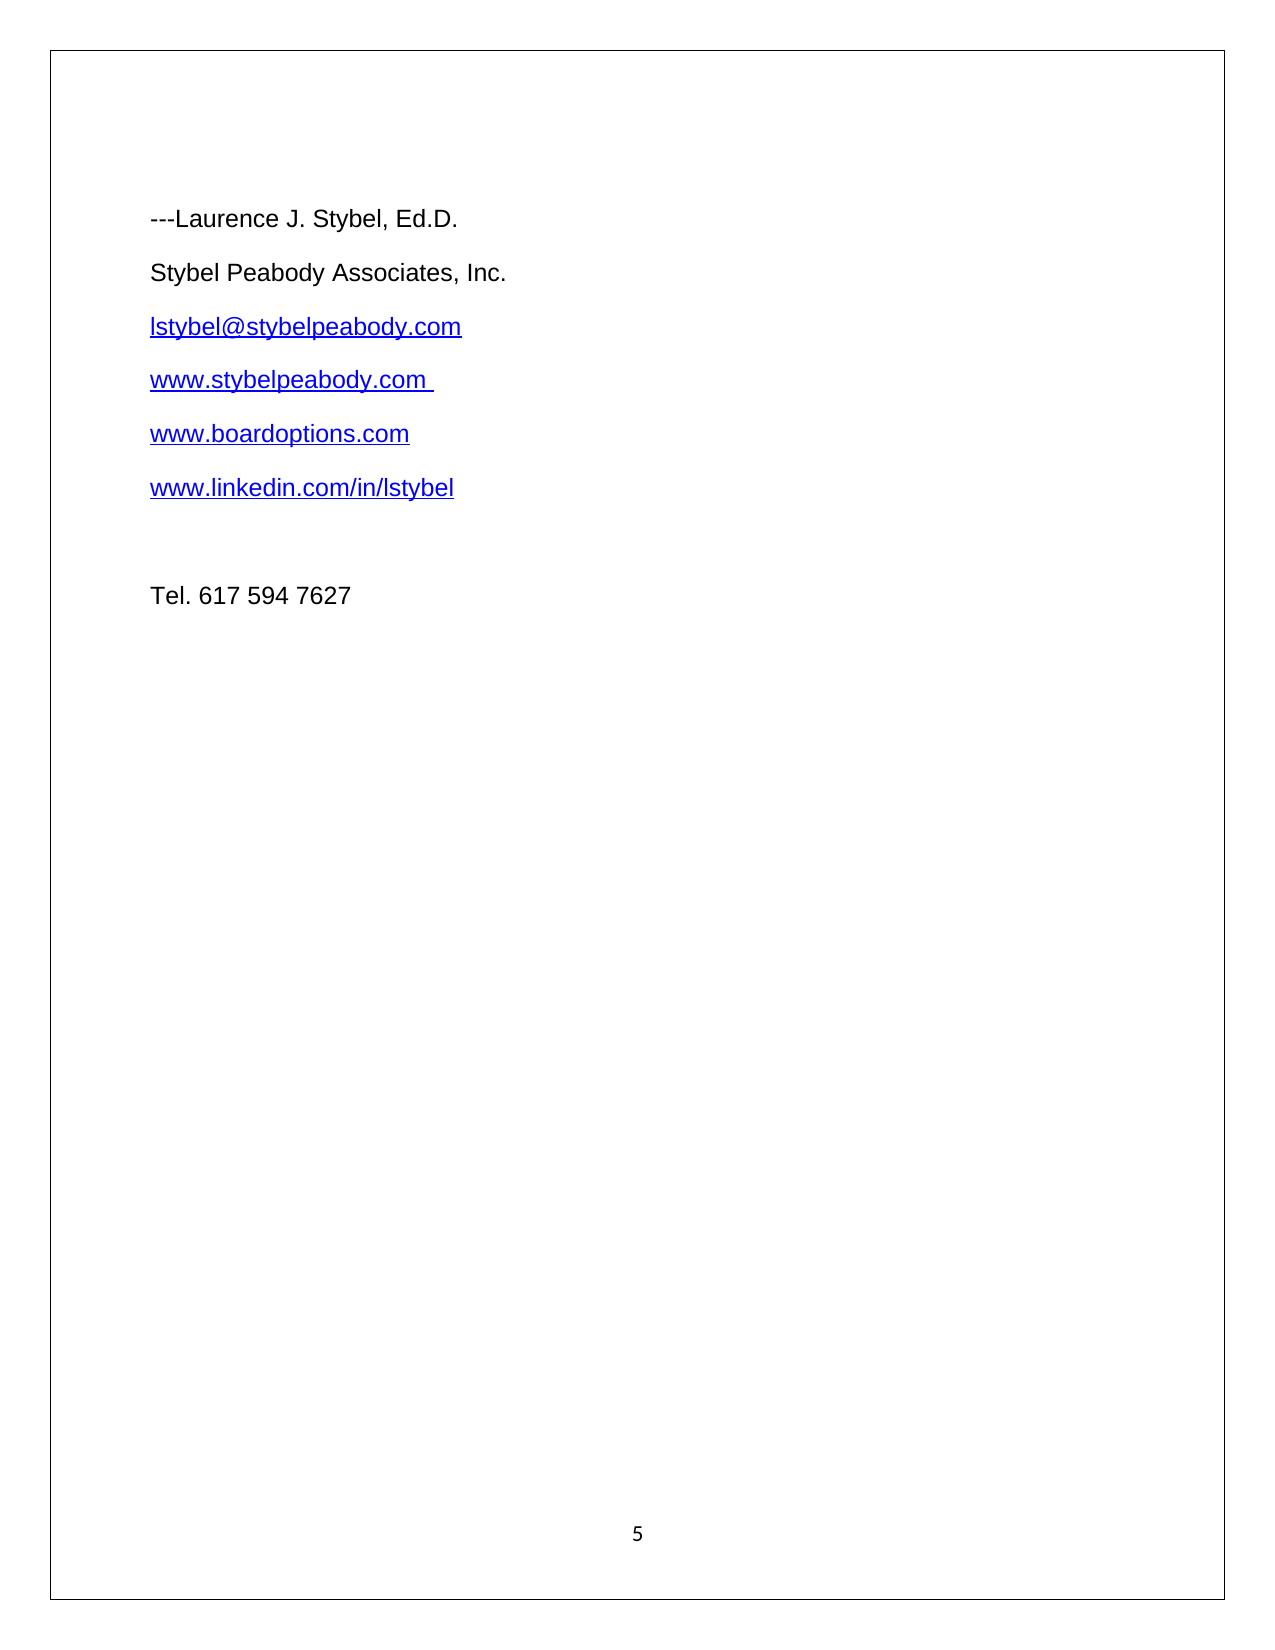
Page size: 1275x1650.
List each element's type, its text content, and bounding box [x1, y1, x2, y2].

text lstybel@stybelpeabody.com [150, 312, 1125, 340]
text Stybel Peabody Associates, Inc. [150, 258, 1125, 286]
text www.linkedin.com/in/lstybel [150, 473, 1125, 502]
text www.stybelpeabody.com [150, 365, 1125, 394]
text ---Laurence J. Stybel, Ed.D. [150, 204, 1125, 233]
text www.boardoptions.com [150, 419, 1125, 448]
text Tel. 617 594 7627 [150, 581, 1125, 609]
